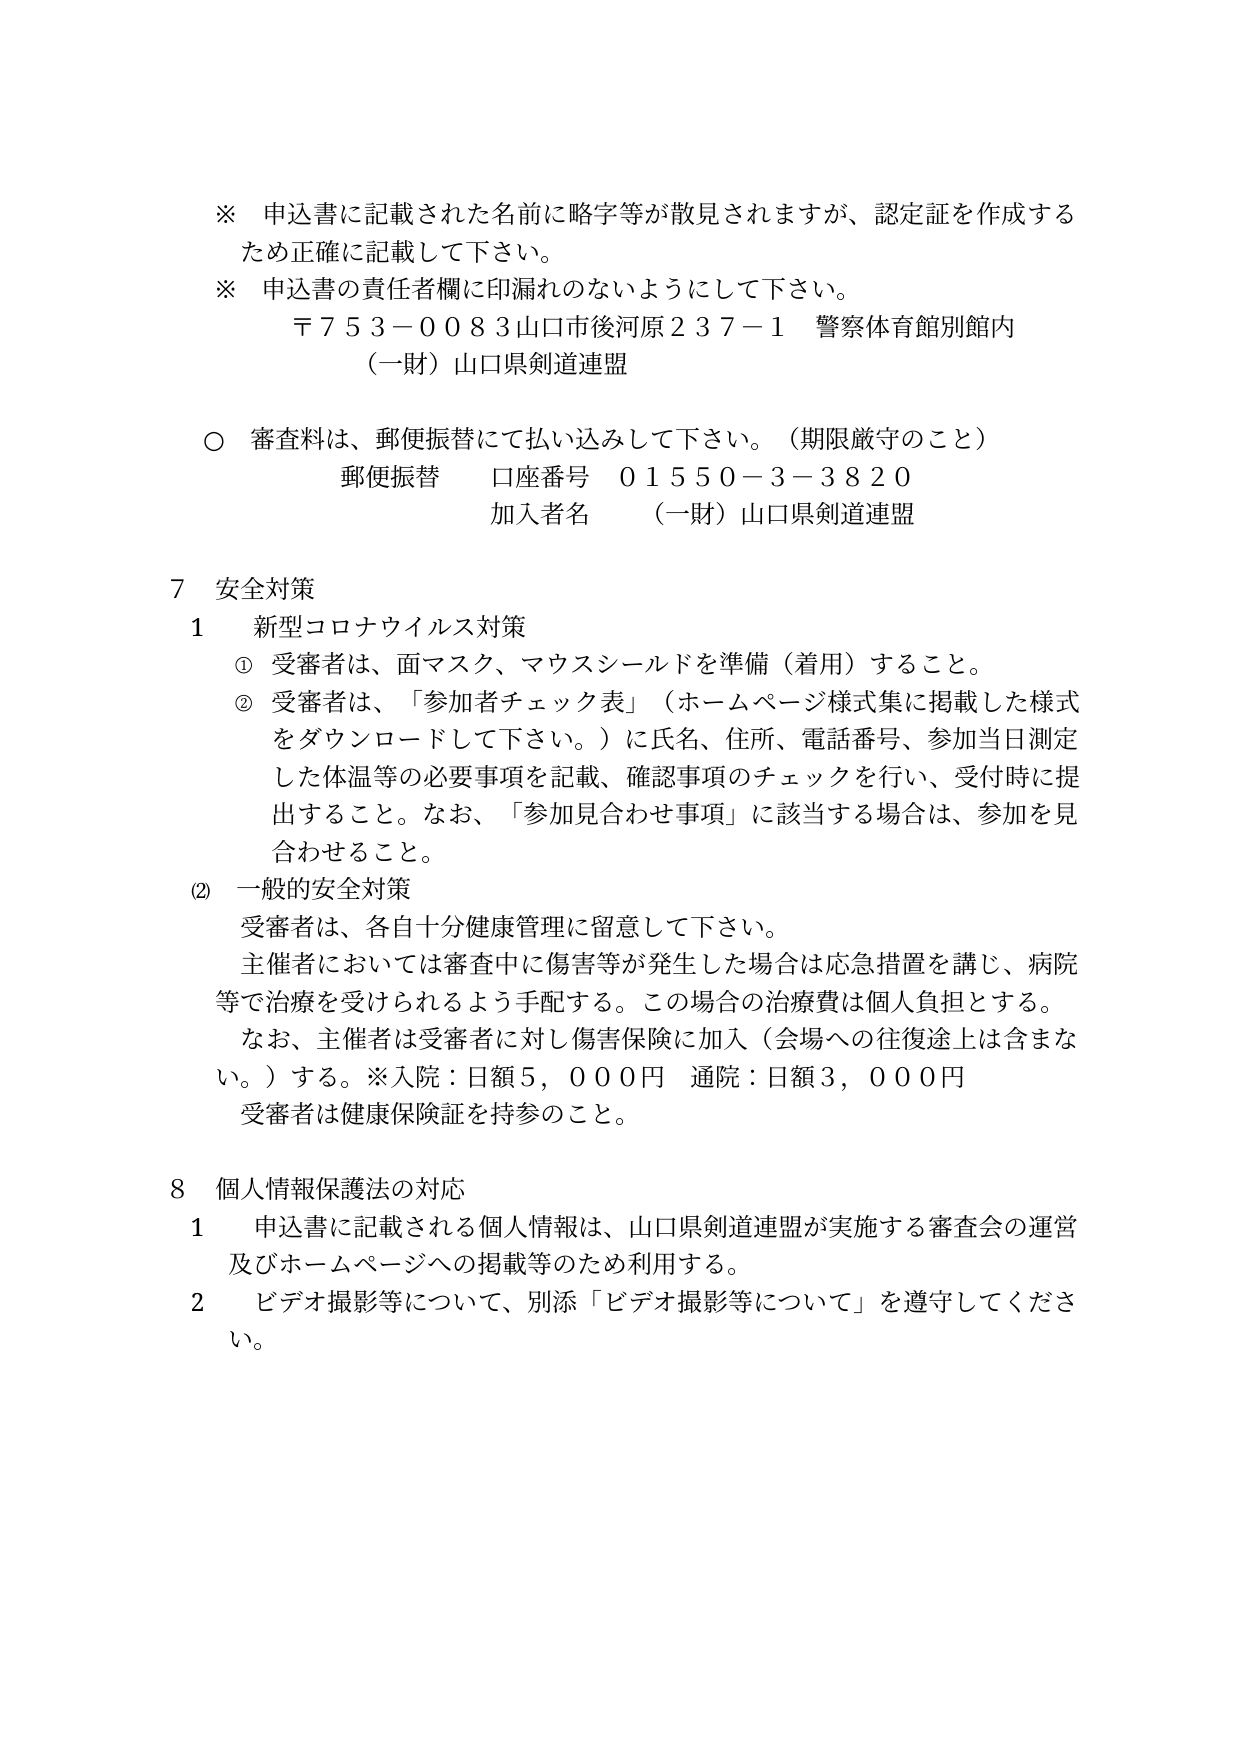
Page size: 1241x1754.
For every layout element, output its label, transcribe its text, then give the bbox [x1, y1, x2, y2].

text 受審者は健康保険証を持参のこと。 [165, 1094, 1081, 1131]
text 〒７５３－００８３山口市後河原２３７－１ 警察体育館別館内 [165, 306, 1081, 344]
list 受審者は、「参加者チェック表」（ホームページ様式集に掲載した様式をダウンロードして下さい。）に氏名、住所、電話番号、参加当日測定した体温等の必要事項を記載、確認事項のチェックを行い、受付時に提出すること。なお、「参加見合わせ事項」に該当する場合は、参加を見合わせること。 [234, 681, 1081, 869]
list ビデオ撮影等について、別添「ビデオ撮影等について」を遵守してください。 [190, 1281, 1081, 1356]
list 郵便振替 口座番号 ０１５５０－３－３８２０ [340, 456, 1081, 494]
text ※ 申込書の責任者欄に印漏れのないようにして下さい。 [165, 269, 1081, 306]
text 主催者においては審査中に傷害等が発生した場合は応急措置を講じ、病院等で治療を受けられるよう手配する。この場合の治療費は個人負担とする。 [215, 944, 1081, 1019]
list （一財）山口県剣道連盟 [203, 344, 1081, 381]
list 申込書に記載される個人情報は、山口県剣道連盟が実施する審査会の運営及びホームページへの掲載等のため利用する。 [190, 1206, 1081, 1281]
list 受審者は、面マスク、マウスシールドを準備（着用）すること。 [234, 644, 1081, 681]
text ７ 安全対策 [165, 569, 1081, 606]
text なお、主催者は受審者に対し傷害保険に加入（会場への往復途上は含まない。）する。※入院：日額５，０００円 通院：日額３，０００円 [215, 1019, 1081, 1094]
list 新型コロナウイルス対策 [190, 606, 1081, 644]
list ○ 審査料は、郵便振替にて払い込みして下さい。（期限厳守のこと） [203, 419, 1081, 456]
list 加入者名 （一財）山口県剣道連盟 [365, 494, 1081, 531]
text 受審者は、各自十分健康管理に留意して下さい。 [165, 906, 1081, 944]
list ※ 申込書に記載された名前に略字等が散見されますが、認定証を作成するため正確に記載して下さい。 [215, 194, 1081, 269]
text ⑵ 一般的安全対策 [165, 869, 1081, 906]
text ８ 個人情報保護法の対応 [165, 1169, 1081, 1206]
